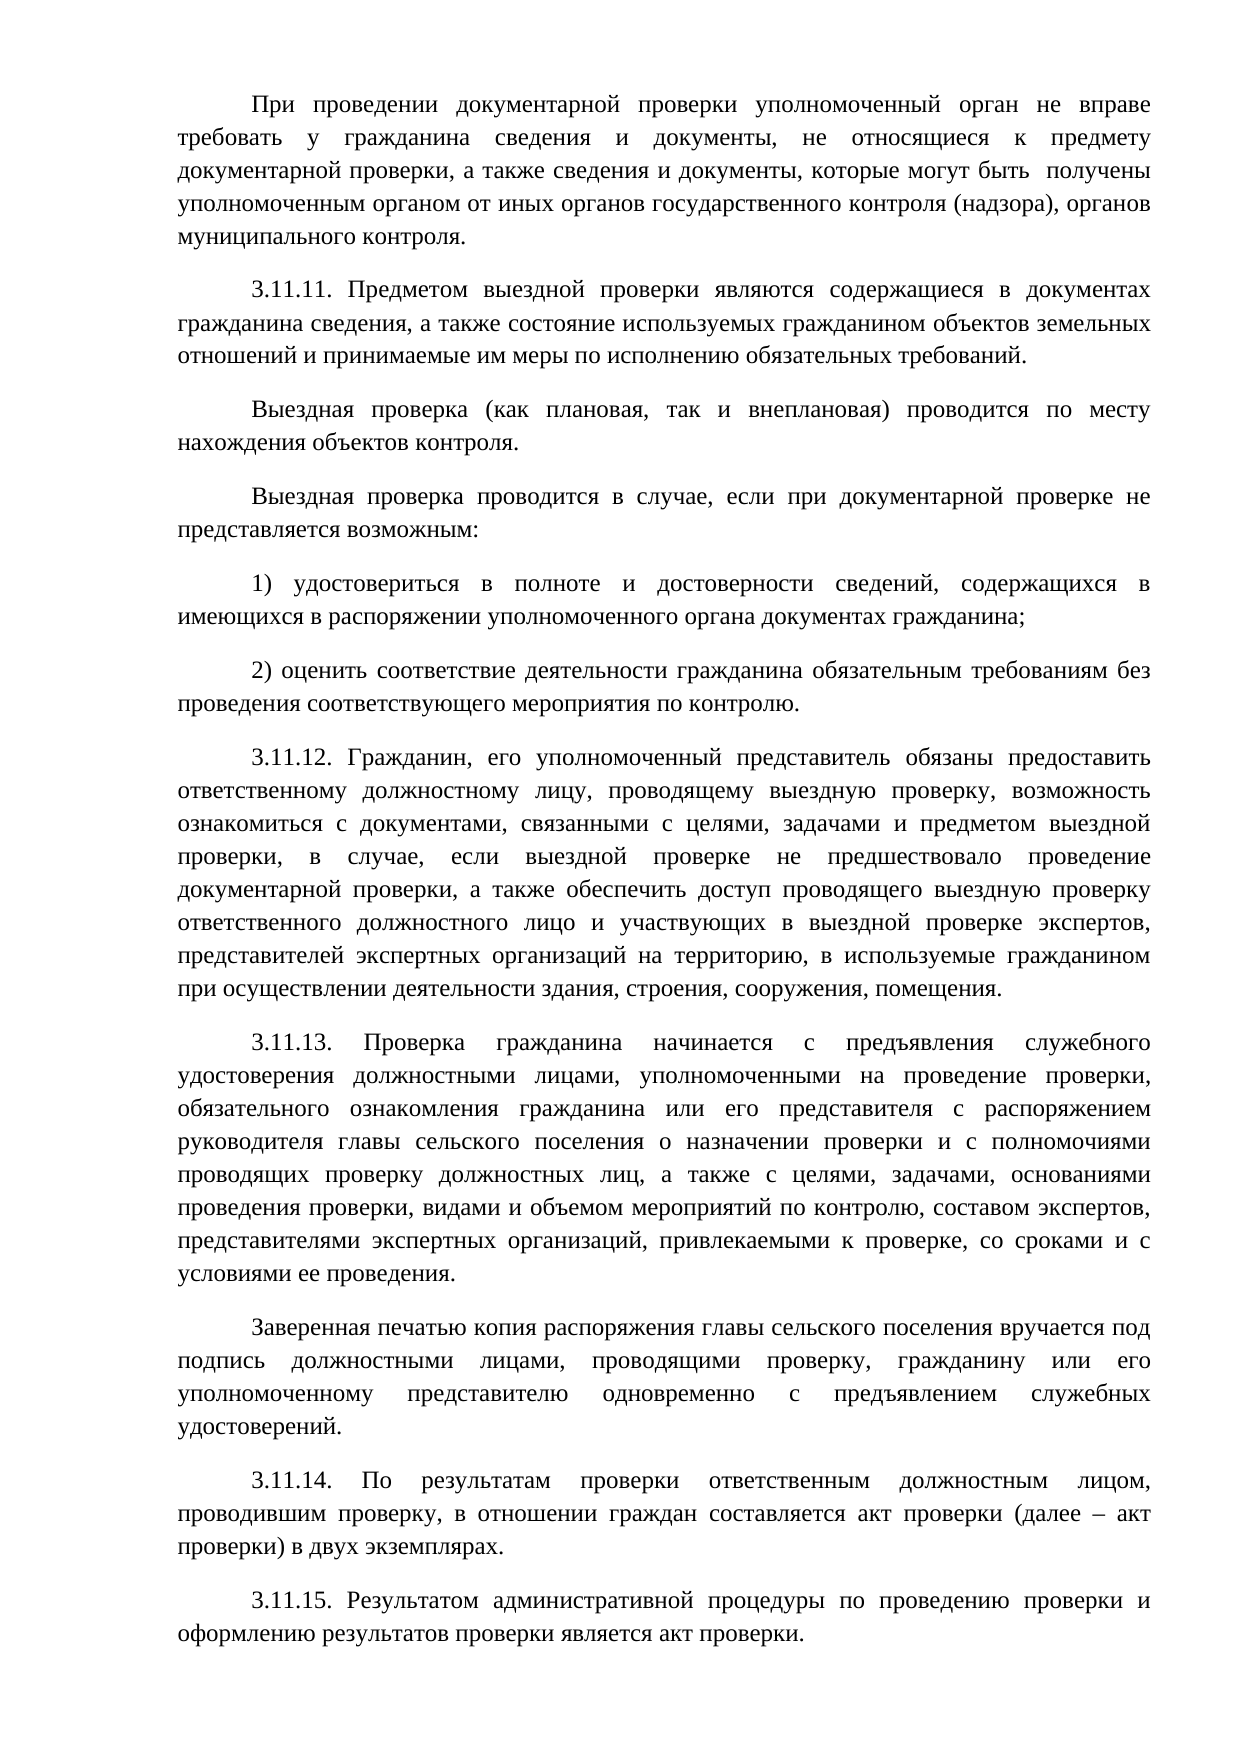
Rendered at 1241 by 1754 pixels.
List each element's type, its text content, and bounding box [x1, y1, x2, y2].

text 3.11.12. Гражданин, его уполномоченный представитель обязаны предоставить ответственному должностному лицу, проводящему выездную проверку, возможность ознакомиться с документами, связанными с целями, задачами и предметом выездной проверки, в случае, если выездной проверке не предшествовало проведение документарной проверки, а также обеспечить доступ проводящего выездную проверку ответственного должностного лицо и участвующих в выездной проверке экспертов, представителей экспертных организаций на территорию, в используемые гражданином при осуществлении деятельности здания, строения, сооружения, помещения. [177, 742, 1152, 1002]
text При проведении документарной проверки уполномоченный орган не вправе требовать у гражданина сведения и документы, не относящиеся к предмету документарной проверки, а также сведения и документы, которые могут быть получены уполномоченным органом от иных органов государственного контроля (надзора), органов муниципального контроля. [177, 89, 1152, 249]
text 2) оценить соответствие деятельности гражданина обязательным требованиям без проведения соответствующего мероприятия по контролю. [177, 655, 1152, 717]
text 3.11.11. Предметом выездной проверки являются содержащиеся в документах гражданина сведения, а также состояние используемых гражданином объектов земельных отношений и принимаемые им меры по исполнению обязательных требований. [177, 274, 1152, 369]
text Выездная проверка (как плановая, так и внеплановая) проводится по месту нахождения объектов контроля. [177, 394, 1152, 456]
text Заверенная печатью копия распоряжения главы сельского поселения вручается под подпись должностными лицами, проводящими проверку, гражданину или его уполномоченному представителю одновременно с предъявлением служебных удостоверений. [177, 1312, 1152, 1440]
text 1) удостовериться в полноте и достоверности сведений, содержащихся в имеющихся в распоряжении уполномоченного органа документах гражданина; [177, 568, 1152, 630]
text 3.11.14. По результатам проверки ответственным должностным лицом, проводившим проверку, в отношении граждан составляется акт проверки (далее – акт проверки) в двух экземплярах. [177, 1465, 1152, 1560]
text 3.11.15. Результатом административной процедуры по проведению проверки и оформлению результатов проверки является акт проверки. [177, 1585, 1152, 1647]
text Выездная проверка проводится в случае, если при документарной проверке не представляется возможным: [177, 481, 1152, 543]
text 3.11.13. Проверка гражданина начинается с предъявления служебного удостоверения должностными лицами, уполномоченными на проведение проверки, обязательного ознакомления гражданина или его представителя с распоряжением руководителя главы сельского поселения о назначении проверки и с полномочиями проводящих проверку должностных лиц, а также с целями, задачами, основаниями проведения проверки, видами и объемом мероприятий по контролю, составом экспертов, представителями экспертных организаций, привлекаемыми к проверке, со сроками и с условиями ее проведения. [177, 1027, 1152, 1287]
